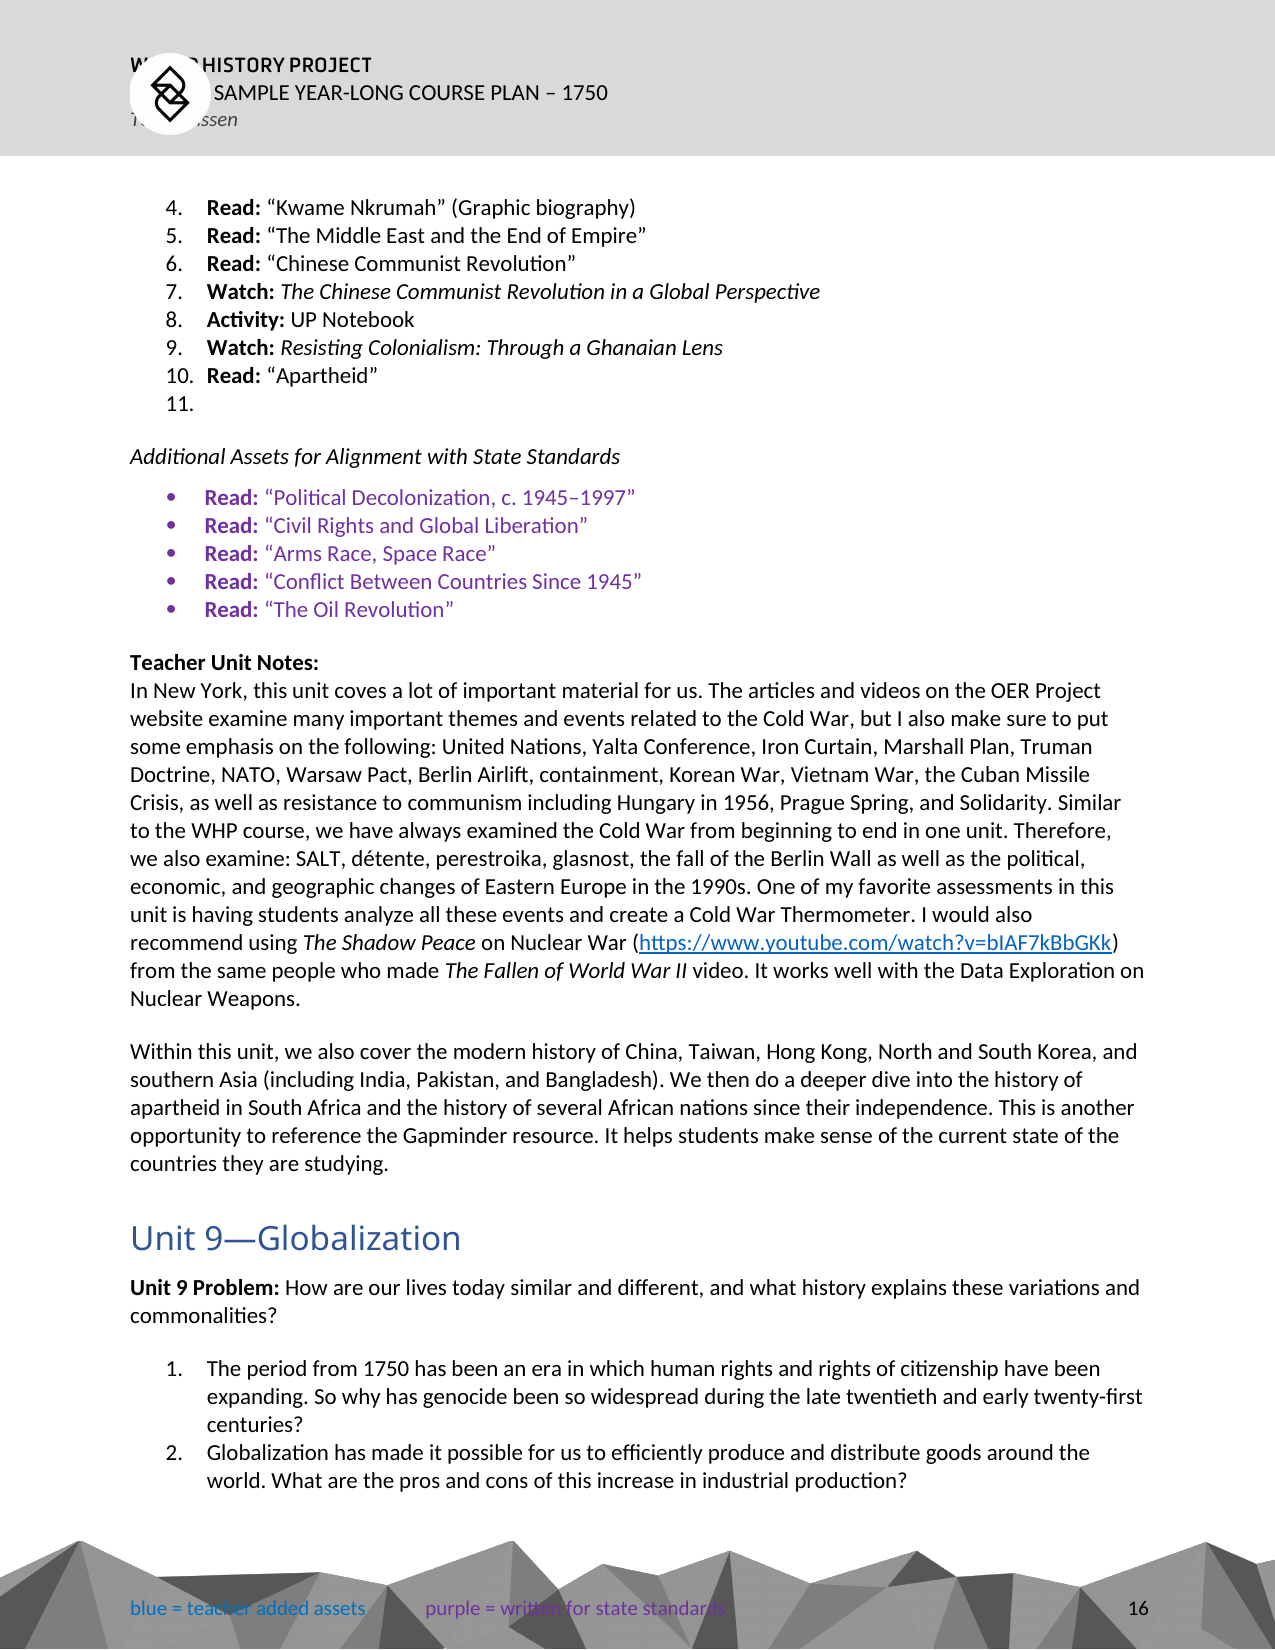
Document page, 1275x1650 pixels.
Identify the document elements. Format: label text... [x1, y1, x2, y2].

list Read: “Civil Rights and Global Liberation” [167, 511, 1145, 539]
list Read: “Political Decolonization, c. 1945–1997” [167, 483, 1145, 511]
text Unit 9 Problem: How are our lives today similar and different, and what history explains these variations and commonalities? [130, 1273, 1145, 1329]
picture [129, 47, 372, 135]
list Globalization has made it possible for us to efficiently produce and distribute goods around the world. What are the pros and cons of this increase in industrial production? [165, 1438, 1145, 1494]
list Read: “Apartheid” [165, 361, 1145, 389]
list Watch: The Chinese Communist Revolution in a Global Perspective [165, 277, 1145, 305]
list Read: “Chinese Communist Revolution” [165, 249, 1145, 277]
subtitle Additional Assets for Alignment with State Standards [130, 442, 1145, 470]
text Within this unit, we also cover the modern history of China, Taiwan, Hong Kong, North and South Korea, and southern Asia (including India, Pakistan, and Bangladesh). We then do a deeper dive into the history of apartheid in South Africa and the history of several African nations since their independence. This is another opportunity to reference the Gapminder resource. It helps students make sense of the current state of the countries they are studying. [130, 1037, 1145, 1177]
list Read: “The Oil Revolution” [167, 595, 1145, 623]
list Read: “Conflict Between Countries Since 1945” [167, 567, 1145, 595]
list Watch: Resisting Colonialism: Through a Ghanaian Lens [165, 333, 1145, 361]
list Read: “The Middle East and the End of Empire” [165, 221, 1145, 249]
list The period from 1750 has been an era in which human rights and rights of citizenship have been expanding. So why has genocide been so widespread during the late twentieth and early twenty-first centuries? [165, 1354, 1145, 1438]
subtitle Unit 9—Globalization [130, 1215, 1145, 1260]
list Activity: UP Notebook [165, 305, 1145, 333]
list Read: “Arms Race, Space Race” [167, 539, 1145, 567]
list Read: “Kwame Nkrumah” (Graphic biography) [165, 193, 1145, 221]
picture [0, 1541, 1275, 1649]
text Teacher Unit Notes: In New York, this unit coves a lot of important material for us. The articles and videos on the OER Project website examine many important themes and events related to the Cold War, but I also make sure to put some emphasis on the following: United Nations, Yalta Conference, Iron Curtain, Marshall Plan, Truman Doctrine, NATO, Warsaw Pact, Berlin Airlift, containment, Korean War, Vietnam War, the Cuban Missile Crisis, as well as resistance to communism including Hungary in 1956, Prague Spring, and Solidarity. Similar to the WHP course, we have always examined the Cold War from beginning to end in one unit. Therefore, we also examine: SALT, détente, perestroika, glasnost, the fall of the Berlin Wall as well as the political, economic, and geographic changes of Eastern Europe in the 1990s. One of my favorite assessments in this unit is having students analyze all these events and create a Cold War Thermometer. I would also recommend using The Shadow Peace on Nuclear War (https://www.youtube.com/watch?v=bIAF7kBbGKk) from the same people who made The Fallen of World War II video. It works well with the Data Exploration on Nuclear Weapons. [130, 648, 1145, 1012]
